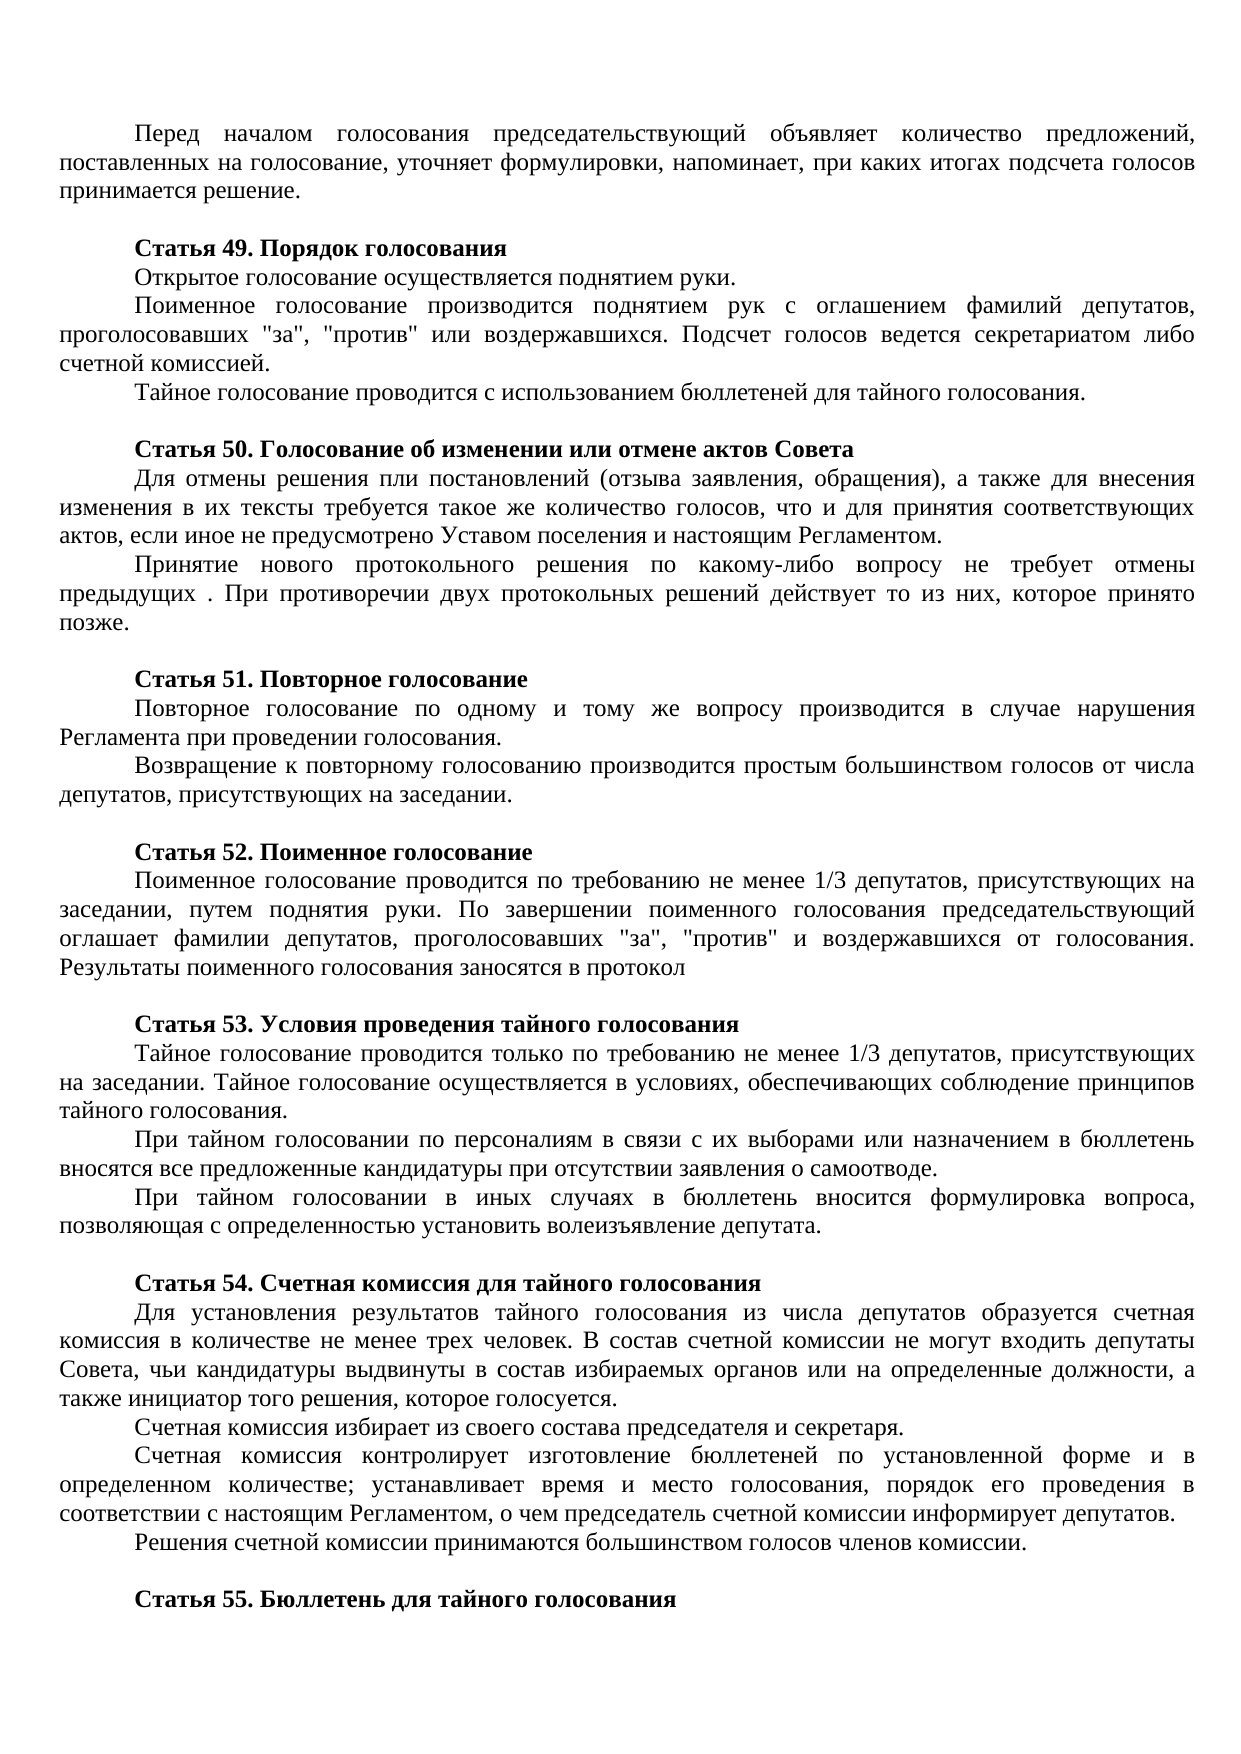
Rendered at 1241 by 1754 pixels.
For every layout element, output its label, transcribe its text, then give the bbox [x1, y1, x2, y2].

text Принятие нового протокольного решения по какому-либо вопросу не требует отмены предыдущих . При противоречии двух протокольных решений действует то из них, которое принято позже. [59, 549, 1196, 636]
text Решения счетной комиссии принимаются большинством голосов членов комиссии. [59, 1527, 1196, 1556]
text Перед началом голосования председательствующий объявляет количество предложений, поставленных на голосование, уточняет формулировки, напоминает, при каких итогах подсчета голосов принимается решение. [59, 118, 1196, 204]
text Статья 53. Условия проведения тайного голосования [59, 1009, 1196, 1038]
text Счетная комиссия контролирует изготовление бюллетеней по установленной форме и в определенном количестве; устанавливает время и место голосования, порядок его проведения в соответствии с настоящим Регламентом, о чем председатель счетной комиссии информирует депутатов. [59, 1441, 1196, 1527]
text Статья 50. Голосование об изменении или отмене актов Совета [59, 434, 1196, 463]
text Тайное голосование проводится только по требованию не менее 1/3 депутатов, присутствующих на заседании. Тайное голосование осуществляется в условиях, обеспечивающих соблюдение принципов тайного голосования. [59, 1038, 1196, 1124]
text Тайное голосование проводится с использованием бюллетеней для тайного голосования. [59, 377, 1196, 406]
text Для установления результатов тайного голосования из числа депутатов образуется счетная комиссия в количестве не менее трех человек. В состав счетной комиссии не могут входить депутаты Совета, чьи кандидатуры выдвинуты в состав избираемых органов или на определенные должности, а также инициатор того решения, которое голосуется. [59, 1297, 1196, 1412]
text Повторное голосование по одному и тому же вопросу производится в случае нарушения Регламента при проведении голосования. [59, 693, 1196, 751]
text Возвращение к повторному голосованию производится простым большинством голосов от числа депутатов, присутствующих на заседании. [59, 751, 1196, 808]
text Статья 51. Повторное голосование [59, 664, 1196, 693]
text Статья 52. Поименное голосование [59, 837, 1196, 866]
text Счетная комиссия избирает из своего состава председателя и секретаря. [59, 1412, 1196, 1441]
text Поименное голосование производится поднятием рук с оглашением фамилий депутатов, проголосовавших "за", "против" или воздержавшихся. Подсчет голосов ведется секретариатом либо счетной комиссией. [59, 291, 1196, 377]
text Статья 55. Бюллетень для тайного голосования [59, 1584, 1196, 1613]
text Открытое голосование осуществляется поднятием руки. [59, 262, 1196, 291]
text При тайном голосовании в иных случаях в бюллетень вносится формулировка вопроса, позволяющая с определенностью установить волеизъявление депутата. [59, 1182, 1196, 1239]
text При тайном голосовании по персоналиям в связи с их выборами или назначением в бюллетень вносятся все предложенные кандидатуры при отсутствии заявления о самоотводе. [59, 1124, 1196, 1182]
text Для отмены решения пли постановлений (отзыва заявления, обращения), а также для внесения изменения в их тексты требуется такое же количество голосов, что и для принятия соответствующих актов, если иное не предусмотрено Уставом поселения и настоящим Регламентом. [59, 463, 1196, 549]
text Статья 49. Порядок голосования [59, 233, 1196, 262]
text Статья 54. Счетная комиссия для тайного голосования [59, 1268, 1196, 1297]
text Поименное голосование проводится по требованию не менее 1/3 депутатов, присутствующих на заседании, путем поднятия руки. По завершении поименного голосования председательствующий оглашает фамилии депутатов, проголосовавших "за", "против" и воздержавшихся от голосования. Результаты поименного голосования заносятся в протокол [59, 866, 1196, 981]
